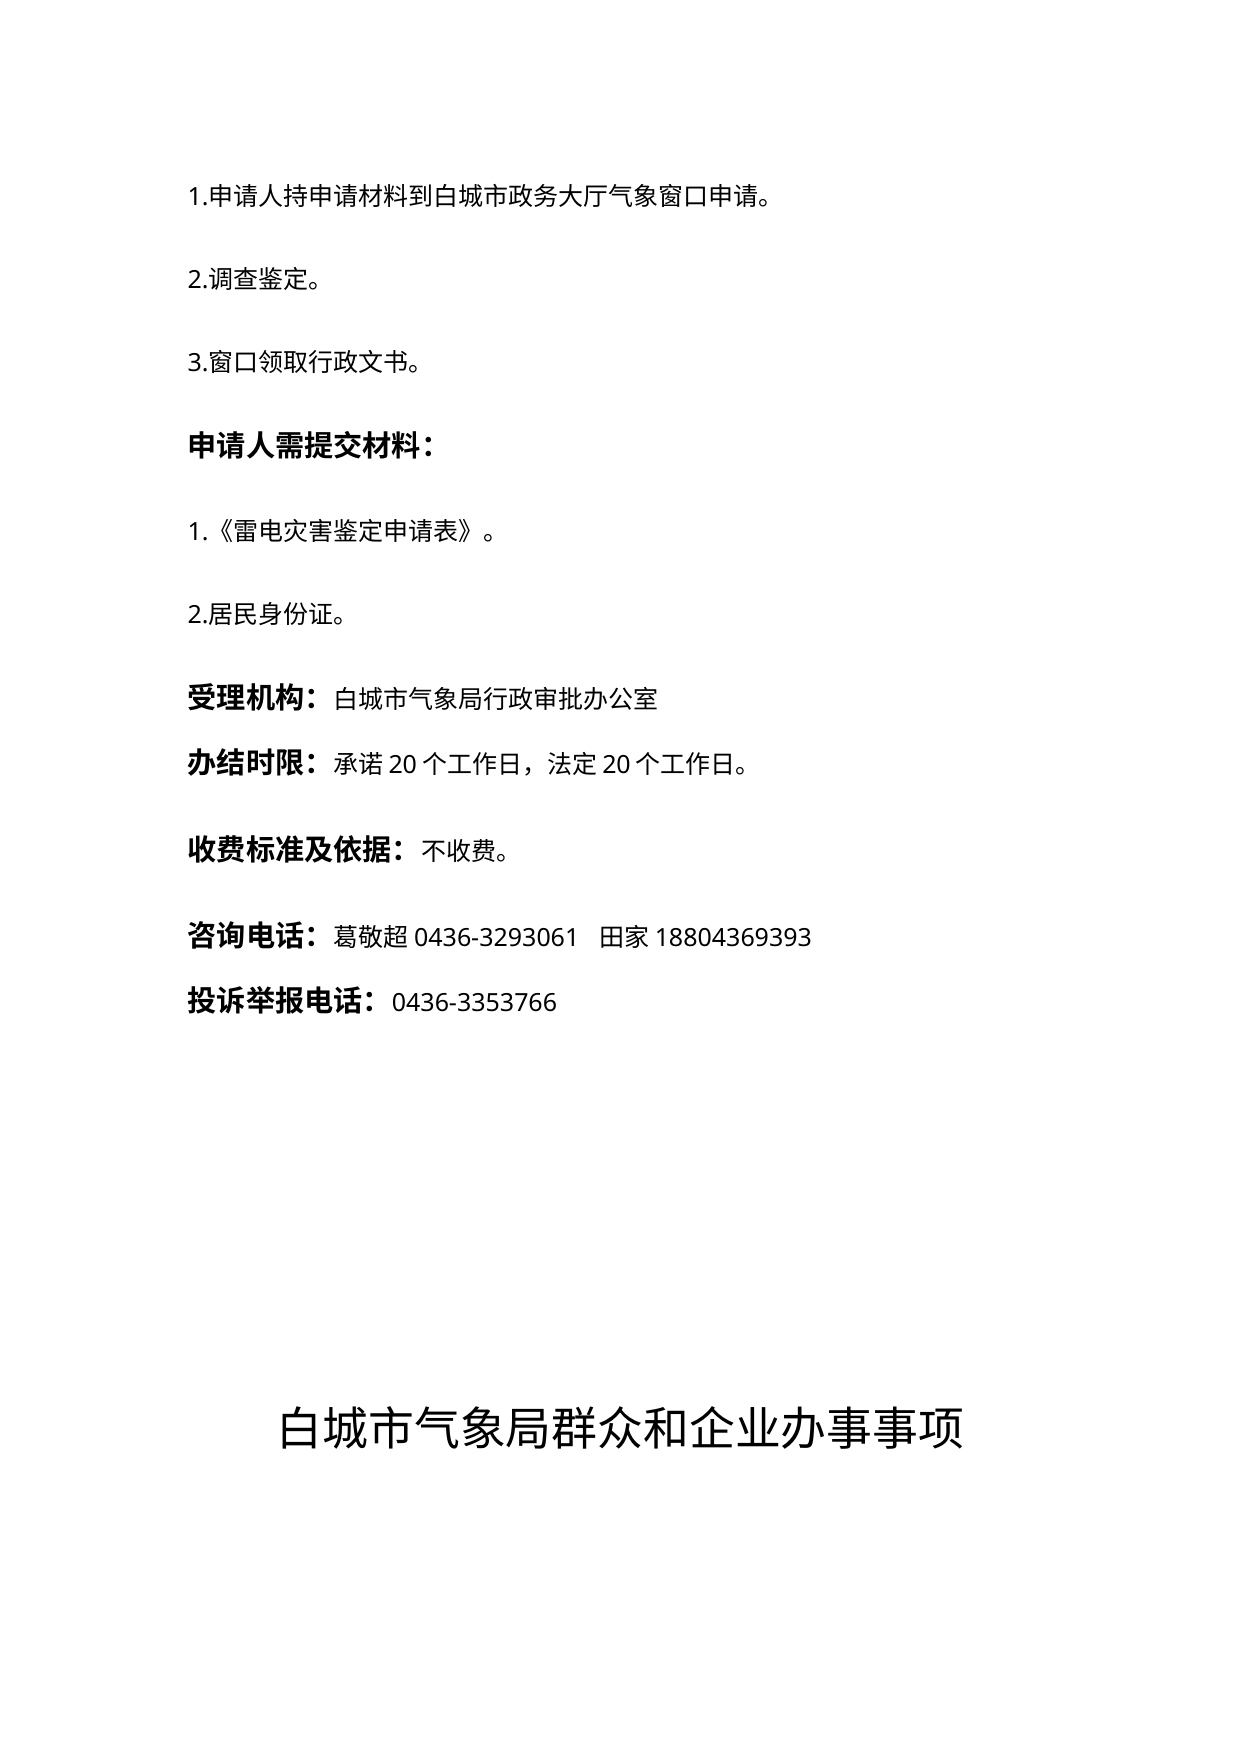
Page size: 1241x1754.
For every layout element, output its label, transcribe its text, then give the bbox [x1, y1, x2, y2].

text 2.调查鉴定。 [187, 245, 1053, 310]
text 投诉举报电话：0436-3353766 [187, 966, 1053, 1031]
text 受理机构：白城市气象局行政审批办公室 [187, 664, 1053, 729]
text 申请人需提交材料： [187, 411, 1053, 476]
text 3.窗口领取行政文书。 [187, 328, 1053, 393]
text 白城市气象局群众和企业办事事项 [187, 1377, 1053, 1475]
list 办结时限：承诺20个工作日，法定20个工作日。 [187, 729, 1053, 794]
text 咨询电话：葛敬超 0436-3293061 田家 18804369393 [187, 901, 1053, 966]
list 1.《雷电灾害鉴定申请表》。 [187, 497, 1053, 562]
list 2.居民身份证。 [187, 581, 1053, 646]
text 收费标准及依据：不收费。 [187, 815, 1053, 880]
list 1.申请人持申请材料到白城市政务大厅气象窗口申请。 [187, 162, 1053, 227]
